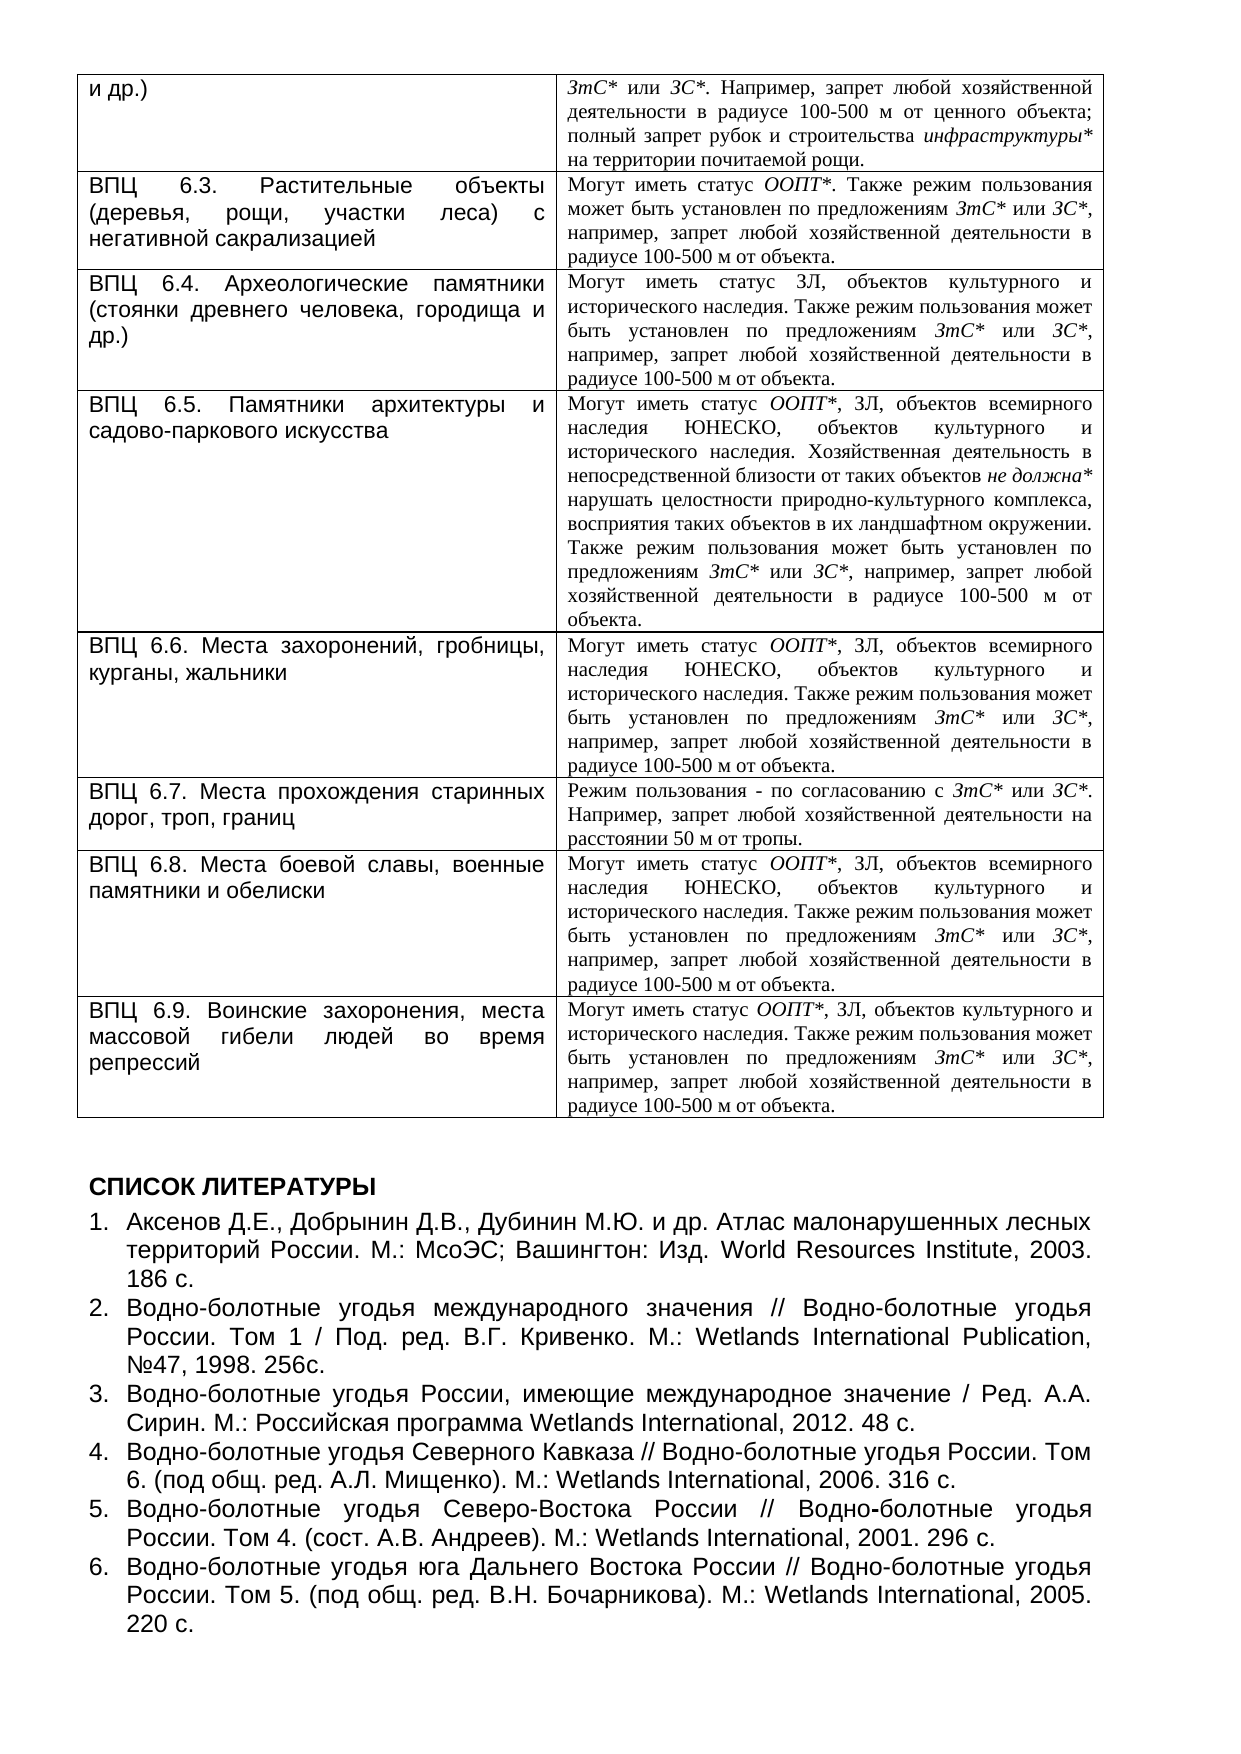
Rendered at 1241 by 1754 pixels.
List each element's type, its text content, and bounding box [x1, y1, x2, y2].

table_cell Могут иметь статус ЗЛ, объектов культурного и исторического наследия. Также режим пользования может быть установлен по предложениям ЗтС* или ЗС*, например, запрет любой хозяйственной деятельности в радиусе 100-500 м от объекта. [557, 270, 1103, 390]
list Аксенов Д.Е., Добрынин Д.В., Дубинин М.Ю. и др. Атлас малонарушенных лесных территорий России. М.: МсоЭС; Вашингтон: Изд. World Resources Institute, 2003. 186 с. [88, 1207, 1092, 1293]
list Водно-болотные угодья международного значения // Водно-болотные угодья России. Том 1 / Под. ред. В.Г. Кривенко. М.: Wetlands International Publication, №47, 1998. 256с. [88, 1293, 1092, 1379]
list Водно-болотные угодья Северо-Востока России // Водно-болотные угодья России. Том 4. (сост. А.В. Андреев). М.: Wetlands International, 2001. 296 с. [88, 1494, 1092, 1552]
list Водно-болотные угодья Северного Кавказа // Водно-болотные угодья России. Том 6. (под общ. ред. А.Л. Мищенко). М.: Wetlands International, 2006. 316 с. [88, 1437, 1092, 1494]
table_cell ВПЦ 6.8. Места боевой славы, военные памятники и обелиски [78, 851, 556, 996]
table_cell ВПЦ 6.5. Памятники архитектуры и садово-паркового искусства [78, 391, 556, 631]
table_cell Могут иметь статус ООПТ*, ЗЛ, объектов всемирного наследия ЮНЕСКО, объектов культурного и исторического наследия. Также режим пользования может быть установлен по предложениям ЗтС* или ЗС*, например, запрет любой хозяйственной деятельности в радиусе 100-500 м от объекта. [557, 851, 1103, 996]
table_cell ВПЦ 6.4. Археологические памятники (стоянки древнего человека, городища и др.) [78, 270, 556, 390]
subtitle СПИСОК ЛИТЕРАТУРЫ [88, 1172, 1092, 1200]
list Водно-болотные угодья юга Дальнего Востока России // Водно-болотные угодья России. Том 5. (под общ. ред. В.Н. Бочарникова). М.: Wetlands International, 2005. 220 с. [88, 1552, 1092, 1638]
table_cell Могут иметь статус ООПТ*, ЗЛ, объектов всемирного наследия ЮНЕСКО, объектов культурного и исторического наследия. Также режим пользования может быть установлен по предложениям ЗтС* или ЗС*, например, запрет любой хозяйственной деятельности в радиусе 100-500 м от объекта. [557, 633, 1103, 777]
table_cell Могут иметь статус ООПТ*. Также режим пользования может быть установлен по предложениям ЗтС* или ЗС*, например, запрет любой хозяйственной деятельности в радиусе 100-500 м от объекта. [557, 172, 1103, 268]
table_cell ВПЦ 6.6. Места захоронений, гробницы, курганы, жальники [78, 633, 556, 777]
table_cell ВПЦ 6.3. Растительные объекты (деревья, рощи, участки леса) с негативной сакрализацией [78, 172, 556, 268]
table_cell Могут иметь статус ООПТ*, ЗЛ, объектов всемирного наследия ЮНЕСКО, объектов культурного и исторического наследия. Хозяйственная деятельность в непосредственной близости от таких объектов не должна* нарушать целостности природно-культурного комплекса, восприятия таких объектов в их ландшафтном окружении. Также режим пользования может быть установлен по предложениям ЗтС* или ЗС*, например, запрет любой хозяйственной деятельности в радиусе 100-500 м от объекта. [557, 391, 1103, 631]
list Водно-болотные угодья России, имеющие международное значение / Ред. А.А. Сирин. M.: Российская программа Wetlands International, 2012. 48 с. [88, 1379, 1092, 1437]
table_cell ВПЦ 6.7. Места прохождения старинных дорог, троп, границ [78, 778, 556, 850]
table_cell ВПЦ 6.9. Воинские захоронения, места массовой гибели людей во время репрессий [78, 997, 556, 1117]
table_cell Режим пользования - по согласованию с ЗтС* или ЗС*. Например, запрет любой хозяйственной деятельности на расстоянии 50 м от тропы. [557, 778, 1103, 850]
table_cell Могут иметь статус ООПТ*, ЗЛ, объектов культурного и исторического наследия. Также режим пользования может быть установлен по предложениям ЗтС* или ЗС*, например, запрет любой хозяйственной деятельности в радиусе 100-500 м от объекта. [557, 997, 1103, 1117]
table_cell ВПЦ 6.2. Почитаемые природные объекты (деревья, рощи, пещеры, камни, родники и др.) [78, 75, 556, 171]
